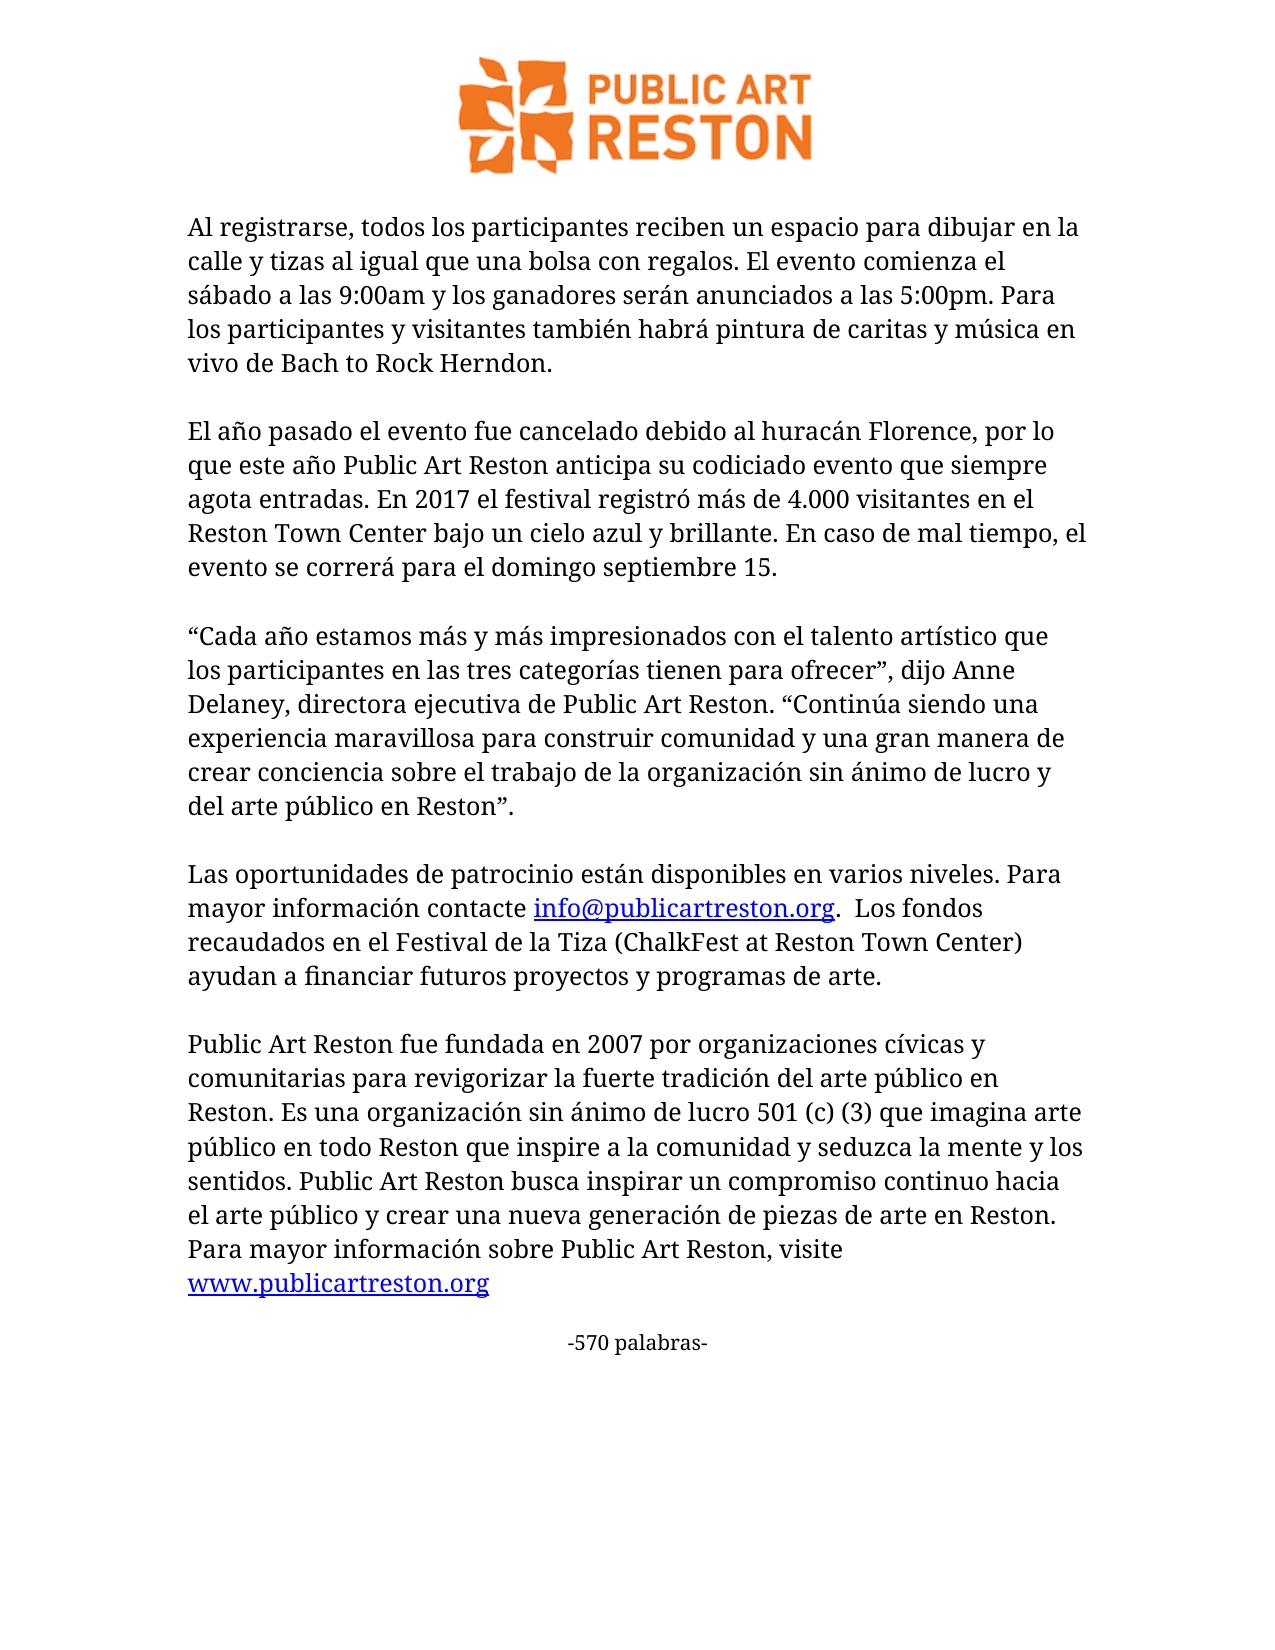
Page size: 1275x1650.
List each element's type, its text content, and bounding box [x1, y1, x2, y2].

text El año pasado el evento fue cancelado debido al huracán Florence, por lo que este año Public Art Reston anticipa su codiciado evento que siempre agota entradas. En 2017 el festival registró más de 4.000 visitantes en el Reston Town Center bajo un cielo azul y brillante. En caso de mal tiempo, el evento se correrá para el domingo septiembre 15. [187, 414, 1087, 584]
text Al registrarse, todos los participantes reciben un espacio para dibujar en la calle y tizas al igual que una bolsa con regalos. El evento comienza el sábado a las 9:00am y los ganadores serán anunciados a las 5:00pm. Para los participantes y visitantes también habrá pintura de caritas y música en vivo de Bach to Rock Herndon. [187, 209, 1087, 380]
text -570 palabras- [187, 1328, 1087, 1356]
text Las oportunidades de patrocinio están disponibles en varios niveles. Para mayor información contacte info@publicartreston.org. Los fondos recaudados en el Festival de la Tiza (ChalkFest at Reston Town Center) ayudan a financiar futuros proyectos y programas de arte. [187, 857, 1087, 993]
picture [427, 18, 848, 210]
text “Cada año estamos más y más impresionados con el talento artístico que los participantes en las tres categorías tienen para ofrecer”, dijo Anne Delaney, directora ejecutiva de Public Art Reston. “Continúa siendo una experiencia maravillosa para construir comunidad y una gran manera de crear conciencia sobre el trabajo de la organización sin ánimo de lucro y del arte público en Reston”. [187, 618, 1087, 823]
text Public Art Reston fue fundada en 2007 por organizaciones cívicas y comunitarias para revigorizar la fuerte tradición del arte público en Reston. Es una organización sin ánimo de lucro 501 (c) (3) que imagina arte público en todo Reston que inspire a la comunidad y seduzca la mente y los sentidos. Public Art Reston busca inspirar un compromiso continuo hacia el arte público y crear una nueva generación de piezas de arte en Reston. Para mayor información sobre Public Art Reston, visite www.publicartreston.org [187, 1027, 1087, 1299]
